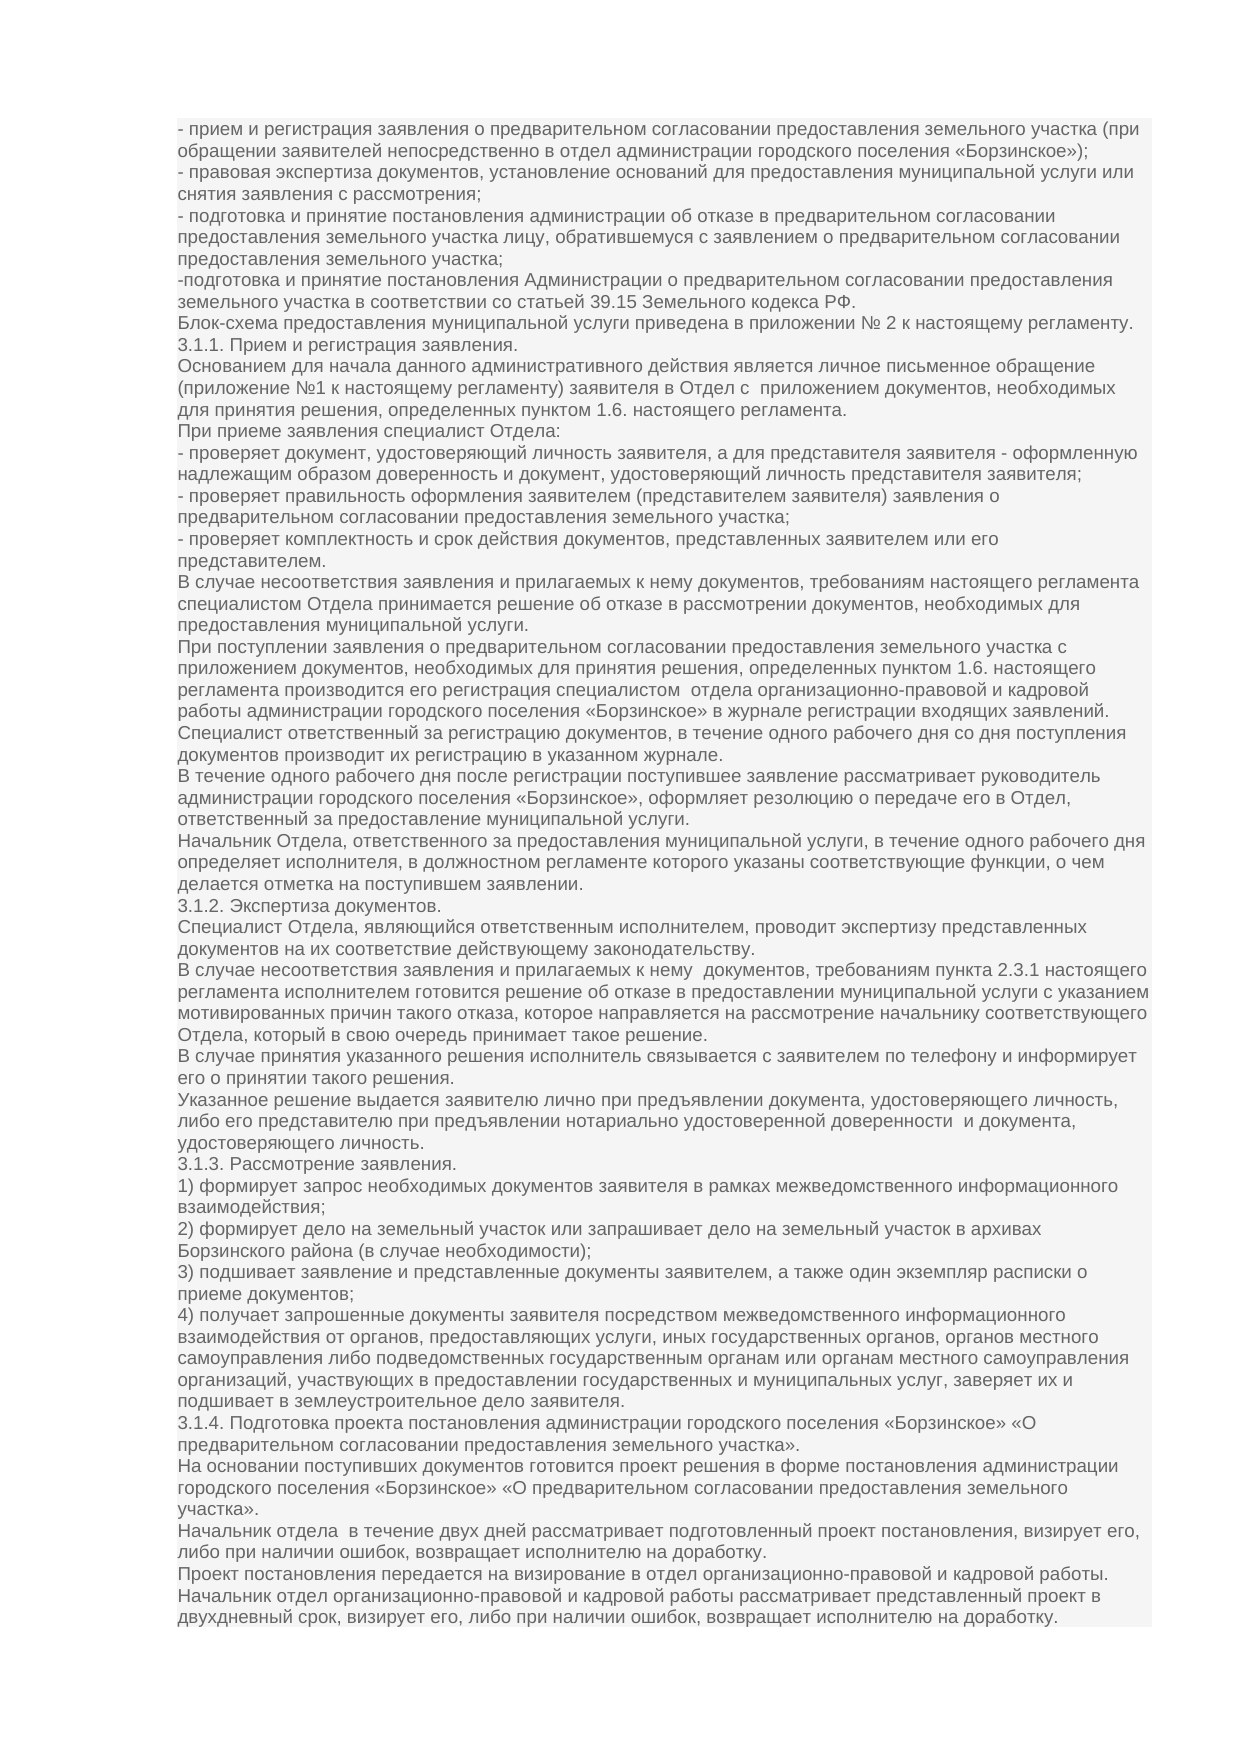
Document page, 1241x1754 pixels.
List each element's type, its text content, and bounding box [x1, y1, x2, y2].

text 2) формирует дело на земельный участок или запрашивает дело на земельный участок в архивах Борзинского района (в случае необходимости); [177, 1218, 1152, 1261]
text - подготовка и принятие постановления администрации об отказе в предварительном согласовании предоставления земельного участка лицу, обратившемуся с заявлением о предварительном согласовании предоставления земельного участка; [177, 204, 1152, 269]
text Проект постановления передается на визирование в отдел организационно-правовой и кадровой работы. Начальник отдел организационно-правовой и кадровой работы рассматривает представленный проект в двухдневный срок, визирует его, либо при наличии ошибок, возвращает исполнителю на доработку. [177, 1563, 1152, 1627]
text 3.1.2. Экспертиза документов. [177, 894, 1152, 916]
text 3.1.3. Рассмотрение заявления. [177, 1153, 1152, 1175]
text На основании поступивших документов готовится проект решения в форме постановления администрации городского поселения «Борзинское» «О предварительном согласовании предоставления земельного участка». [177, 1455, 1152, 1520]
text 3) подшивает заявление и представленные документы заявителем, а также один экземпляр расписки о приеме документов; [177, 1261, 1152, 1304]
text - правовая экспертиза документов, установление оснований для предоставления муниципальной услуги или снятия заявления с рассмотрения; [177, 161, 1152, 204]
text 1) формирует запрос необходимых документов заявителя в рамках межведомственного информационного взаимодействия; [177, 1175, 1152, 1218]
text Указанное решение выдается заявителю лично при предъявлении документа, удостоверяющего личность, либо его представителю при предъявлении нотариально удостоверенной доверенности и документа, удостоверяющего личность. [177, 1088, 1152, 1153]
text Специалист Отдела, являющийся ответственным исполнителем, проводит экспертизу представленных документов на их соответствие действующему законодательству. [177, 916, 1152, 959]
text - прием и регистрация заявления о предварительном согласовании предоставления земельного участка (при обращении заявителей непосредственно в отдел администрации городского поселения «Борзинское»); [177, 118, 1152, 161]
text При приеме заявления специалист Отдела: [177, 420, 1152, 442]
text - проверяет комплектность и срок действия документов, представленных заявителем или его представителем. [177, 528, 1152, 571]
text Начальник Отдела, ответственного за предоставления муниципальной услуги, в течение одного рабочего дня определяет исполнителя, в должностном регламенте которого указаны соответствующие функции, о чем делается отметка на поступившем заявлении. [177, 830, 1152, 894]
text В случае несоответствия заявления и прилагаемых к нему документов, требованиям пункта 2.3.1 настоящего регламента исполнителем готовится решение об отказе в предоставлении муниципальной услуги с указанием мотивированных причин такого отказа, которое направляется на рассмотрение начальнику соответствующего Отдела, который в свою очередь принимает такое решение. [177, 959, 1152, 1045]
text 4) получает запрошенные документы заявителя посредством межведомственного информационного взаимодействия от органов, предоставляющих услуги, иных государственных органов, органов местного самоуправления либо подведомственных государственным органам или органам местного самоуправления организаций, участвующих в предоставлении государственных и муниципальных услуг, заверяет их и подшивает в землеустроительное дело заявителя. [177, 1304, 1152, 1412]
text Специалист ответственный за регистрацию документов, в течение одного рабочего дня со дня поступления документов производит их регистрацию в указанном журнале. [177, 722, 1152, 765]
text Начальник отдела в течение двух дней рассматривает подготовленный проект постановления, визирует его, либо при наличии ошибок, возвращает исполнителю на доработку. [177, 1520, 1152, 1563]
text Основанием для начала данного административного действия является личное письменное обращение (приложение №1 к настоящему регламенту) заявителя в Отдел с приложением документов, необходимых для принятия решения, определенных пунктом 1.6. настоящего регламента. [177, 355, 1152, 420]
text В случае принятия указанного решения исполнитель связывается с заявителем по телефону и информирует его о принятии такого решения. [177, 1045, 1152, 1088]
text - проверяет документ, удостоверяющий личность заявителя, а для представителя заявителя - оформленную надлежащим образом доверенность и документ, удостоверяющий личность представителя заявителя; [177, 442, 1152, 485]
text 3.1.4. Подготовка проекта постановления администрации городского поселения «Борзинское» «О предварительном согласовании предоставления земельного участка». [177, 1412, 1152, 1455]
text В течение одного рабочего дня после регистрации поступившее заявление рассматривает руководитель администрации городского поселения «Борзинское», оформляет резолюцию о передаче его в Отдел, ответственный за предоставление муниципальной услуги. [177, 765, 1152, 830]
text Блок-схема предоставления муниципальной услуги приведена в приложении № 2 к настоящему регламенту. [177, 312, 1152, 334]
text -подготовка и принятие постановления Администрации о предварительном согласовании предоставления земельного участка в соответствии со статьей 39.15 Земельного кодекса РФ. [177, 269, 1152, 312]
text При поступлении заявления о предварительном согласовании предоставления земельного участка с приложением документов, необходимых для принятия решения, определенных пунктом 1.6. настоящего регламента производится его регистрация специалистом отдела организационно-правовой и кадровой работы администрации городского поселения «Борзинское» в журнале регистрации входящих заявлений. [177, 636, 1152, 722]
text 3.1.1. Прием и регистрация заявления. [177, 334, 1152, 355]
text - проверяет правильность оформления заявителем (представителем заявителя) заявления о предварительном согласовании предоставления земельного участка; [177, 485, 1152, 528]
text В случае несоответствия заявления и прилагаемых к нему документов, требованиям настоящего регламента специалистом Отдела принимается решение об отказе в рассмотрении документов, необходимых для предоставления муниципальной услуги. [177, 571, 1152, 636]
